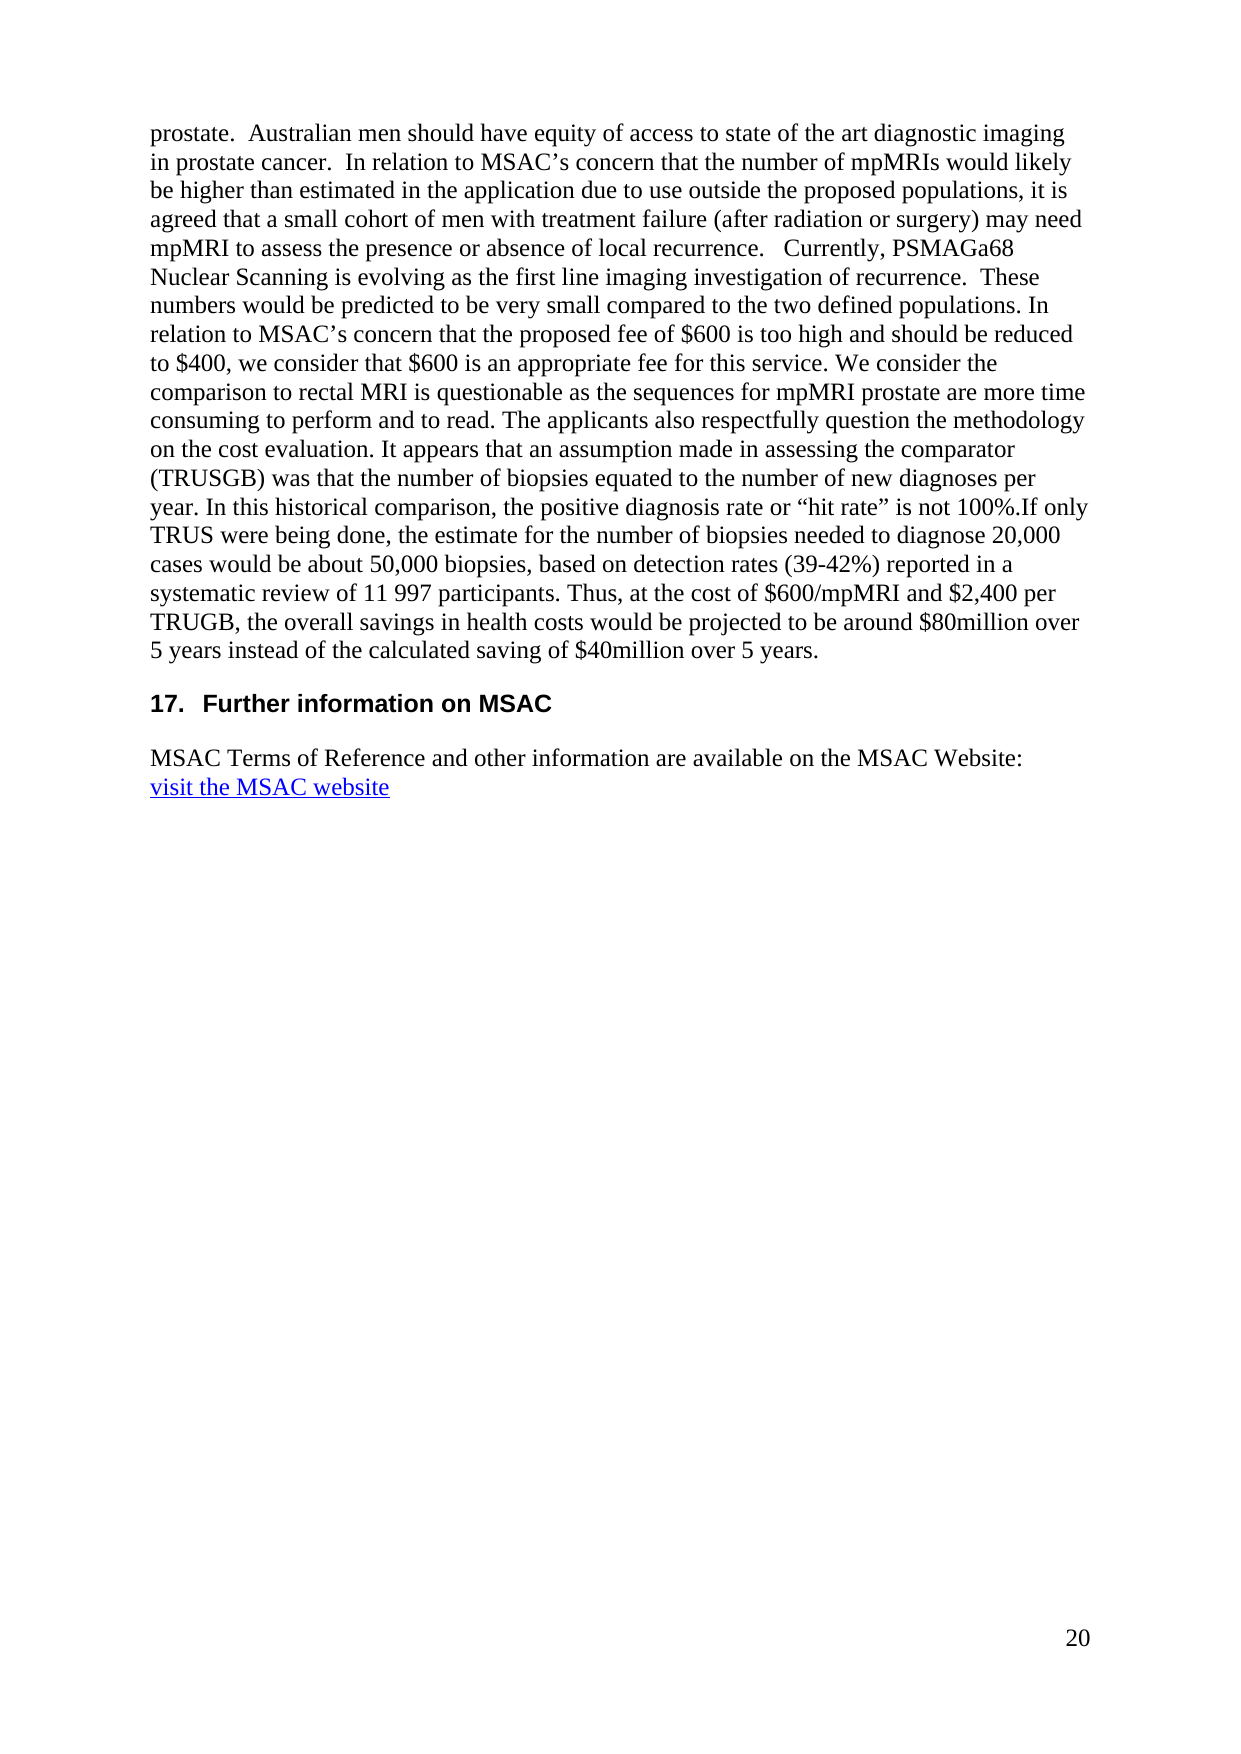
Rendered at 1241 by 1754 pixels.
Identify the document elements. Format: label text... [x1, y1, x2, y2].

subtitle Further information on MSAC [150, 689, 1090, 718]
text MSAC Terms of Reference and other information are available on the MSAC Website: visit the MSAC website [150, 743, 1090, 801]
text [150, 118, 1090, 664]
